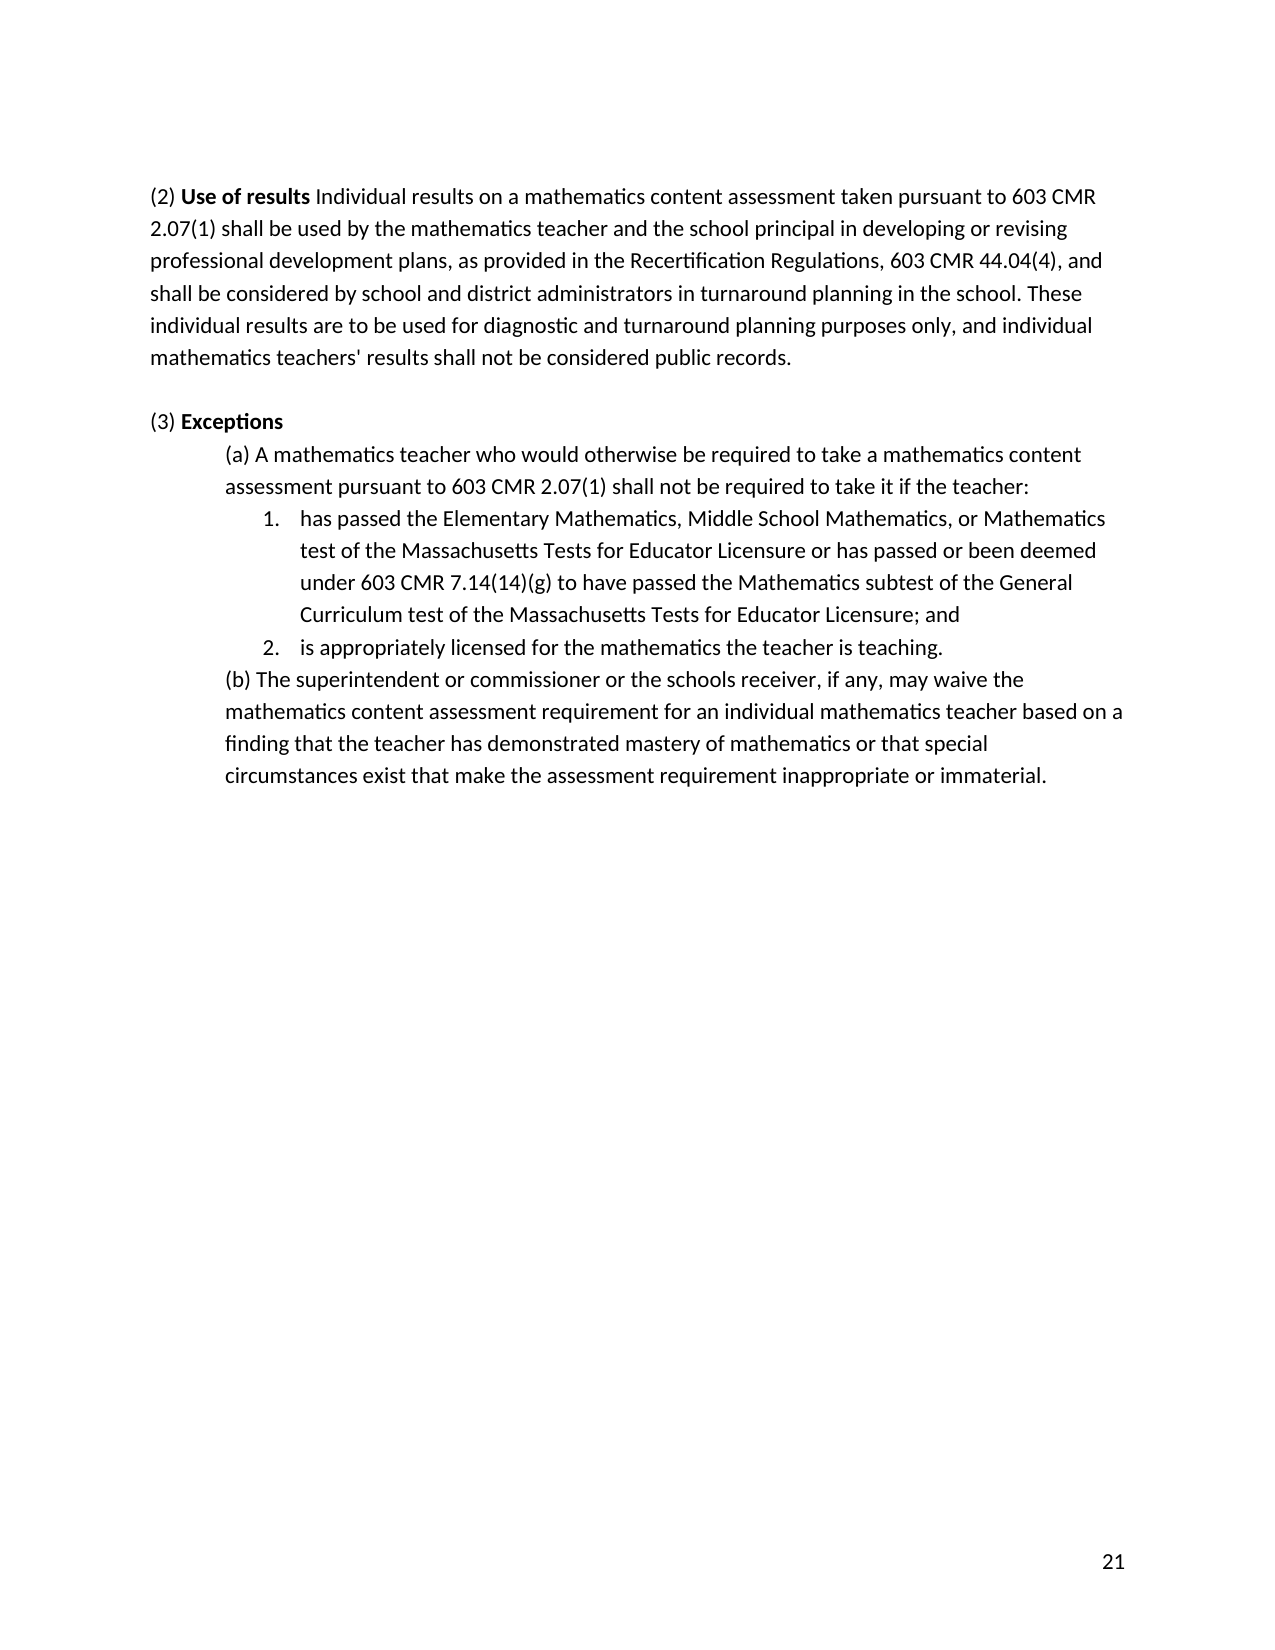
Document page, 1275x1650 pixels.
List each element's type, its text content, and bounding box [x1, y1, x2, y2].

text (3) Exceptions [150, 407, 1125, 436]
text (2) Use of results Individual results on a mathematics content assessment taken pursuant to 603 CMR 2.07(1) shall be used by the mathematics teacher and the school principal in developing or revising professional development plans, as provided in the Recertification Regulations, 603 CMR 44.04(4), and shall be considered by school and district administrators in turnaround planning in the school. These individual results are to be used for diagnostic and turnaround planning purposes only, and individual mathematics teachers' results shall not be considered public records. [150, 182, 1125, 371]
list has passed the Elementary Mathematics, Middle School Mathematics, or Mathematics test of the Massachusetts Tests for Educator Licensure or has passed or been deemed under 603 CMR 7.14(14)(g) to have passed the Mathematics subtest of the General Curriculum test of the Massachusetts Tests for Educator Licensure; and [262, 504, 1125, 629]
text (a) A mathematics teacher who would otherwise be required to take a mathematics content assessment pursuant to 603 CMR 2.07(1) shall not be required to take it if the teacher: [225, 440, 1125, 500]
list is appropriately licensed for the mathematics the teacher is teaching. [262, 633, 1125, 661]
text (b) The superintendent or commissioner or the schools receiver, if any, may waive the mathematics content assessment requirement for an individual mathematics teacher based on a finding that the teacher has demonstrated mastery of mathematics or that special circumstances exist that make the assessment requirement inappropriate or immaterial. [225, 665, 1125, 789]
